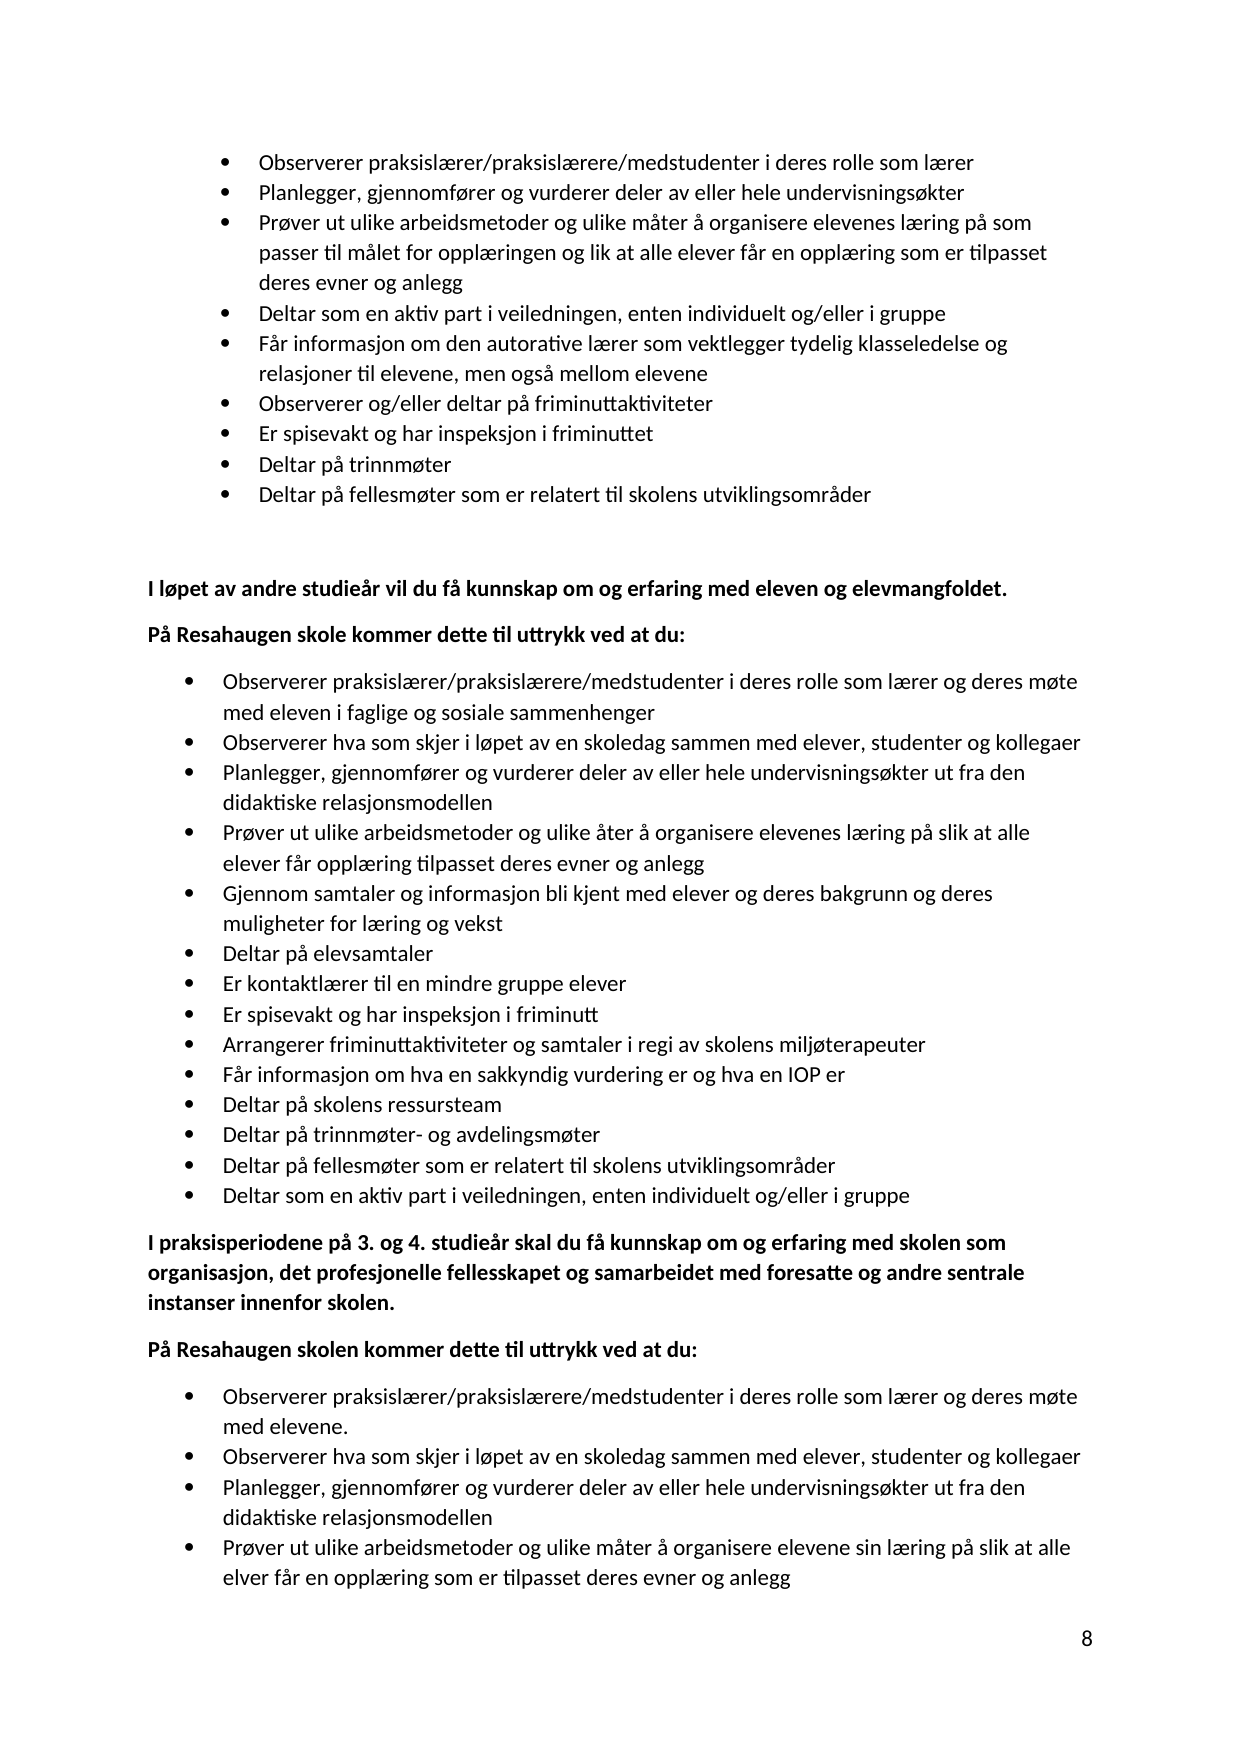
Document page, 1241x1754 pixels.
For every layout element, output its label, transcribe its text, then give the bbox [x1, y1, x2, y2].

text På Resahaugen skolen kommer dette til uttrykk ved at du: [148, 1335, 1093, 1363]
list Observerer hva som skjer i løpet av en skoledag sammen med elever, studenter og kollegaer [185, 1442, 1093, 1470]
list Er kontaktlærer til en mindre gruppe elever [185, 969, 1093, 997]
list Observerer og/eller deltar på friminuttaktiviteter [221, 389, 1093, 417]
list Prøver ut ulike arbeidsmetoder og ulike måter å organisere elevene sin læring på slik at alle elver får en opplæring som er tilpasset deres evner og anlegg [185, 1533, 1093, 1591]
list Deltar som en aktiv part i veiledningen, enten individuelt og/eller i gruppe [221, 299, 1093, 327]
list Deltar som en aktiv part i veiledningen, enten individuelt og/eller i gruppe [185, 1181, 1093, 1209]
list Deltar på trinnmøter [221, 450, 1093, 478]
list Får informasjon om hva en sakkyndig vurdering er og hva en IOP er [185, 1060, 1093, 1088]
list Deltar på trinnmøter- og avdelingsmøter [185, 1121, 1093, 1148]
list Observerer praksislærer/praksislærere/medstudenter i deres rolle som lærer og deres møte med elevene. [185, 1382, 1093, 1440]
list Er spisevakt og har inspeksjon i friminutt [185, 1000, 1093, 1028]
text På Resahaugen skole kommer dette til uttrykk ved at du: [148, 621, 1093, 648]
list Er spisevakt og har inspeksjon i friminuttet [221, 419, 1093, 447]
list Prøver ut ulike arbeidsmetoder og ulike åter å organisere elevenes læring på slik at alle elever får opplæring tilpasset deres evner og anlegg [185, 818, 1093, 877]
list Planlegger, gjennomfører og vurderer deler av eller hele undervisningsøkter ut fra den didaktiske relasjonsmodellen [185, 758, 1093, 816]
list Deltar på elevsamtaler [185, 939, 1093, 967]
list Deltar på fellesmøter som er relatert til skolens utviklingsområder [185, 1151, 1093, 1179]
list Observerer praksislærer/praksislærere/medstudenter i deres rolle som lærer og deres møte med eleven i faglige og sosiale sammenhenger [185, 667, 1093, 726]
list Observerer hva som skjer i løpet av en skoledag sammen med elever, studenter og kollegaer [185, 728, 1093, 756]
list Får informasjon om den autorative lærer som vektlegger tydelig klasseledelse og relasjoner til elevene, men også mellom elevene [221, 329, 1093, 387]
list Deltar på skolens ressursteam [185, 1090, 1093, 1118]
list Observerer praksislærer/praksislærere/medstudenter i deres rolle som lærer [221, 148, 1093, 176]
list Prøver ut ulike arbeidsmetoder og ulike måter å organisere elevenes læring på som passer til målet for opplæringen og lik at alle elever får en opplæring som er tilpasset deres evner og anlegg [221, 208, 1093, 296]
list Planlegger, gjennomfører og vurderer deler av eller hele undervisningsøkter [221, 178, 1093, 206]
list Deltar på fellesmøter som er relatert til skolens utviklingsområder [221, 480, 1093, 508]
list Arrangerer friminuttaktiviteter og samtaler i regi av skolens miljøterapeuter [185, 1030, 1093, 1058]
list Planlegger, gjennomfører og vurderer deler av eller hele undervisningsøkter ut fra den didaktiske relasjonsmodellen [185, 1473, 1093, 1531]
list Gjennom samtaler og informasjon bli kjent med elever og deres bakgrunn og deres muligheter for læring og vekst [185, 879, 1093, 937]
text I løpet av andre studieår vil du få kunnskap om og erfaring med eleven og elevmangfoldet. [148, 574, 1093, 602]
text I praksisperiodene på 3. og 4. studieår skal du få kunnskap om og erfaring med skolen som organisasjon, det profesjonelle fellesskapet og samarbeidet med foresatte og andre sentrale instanser innenfor skolen. [148, 1228, 1093, 1316]
